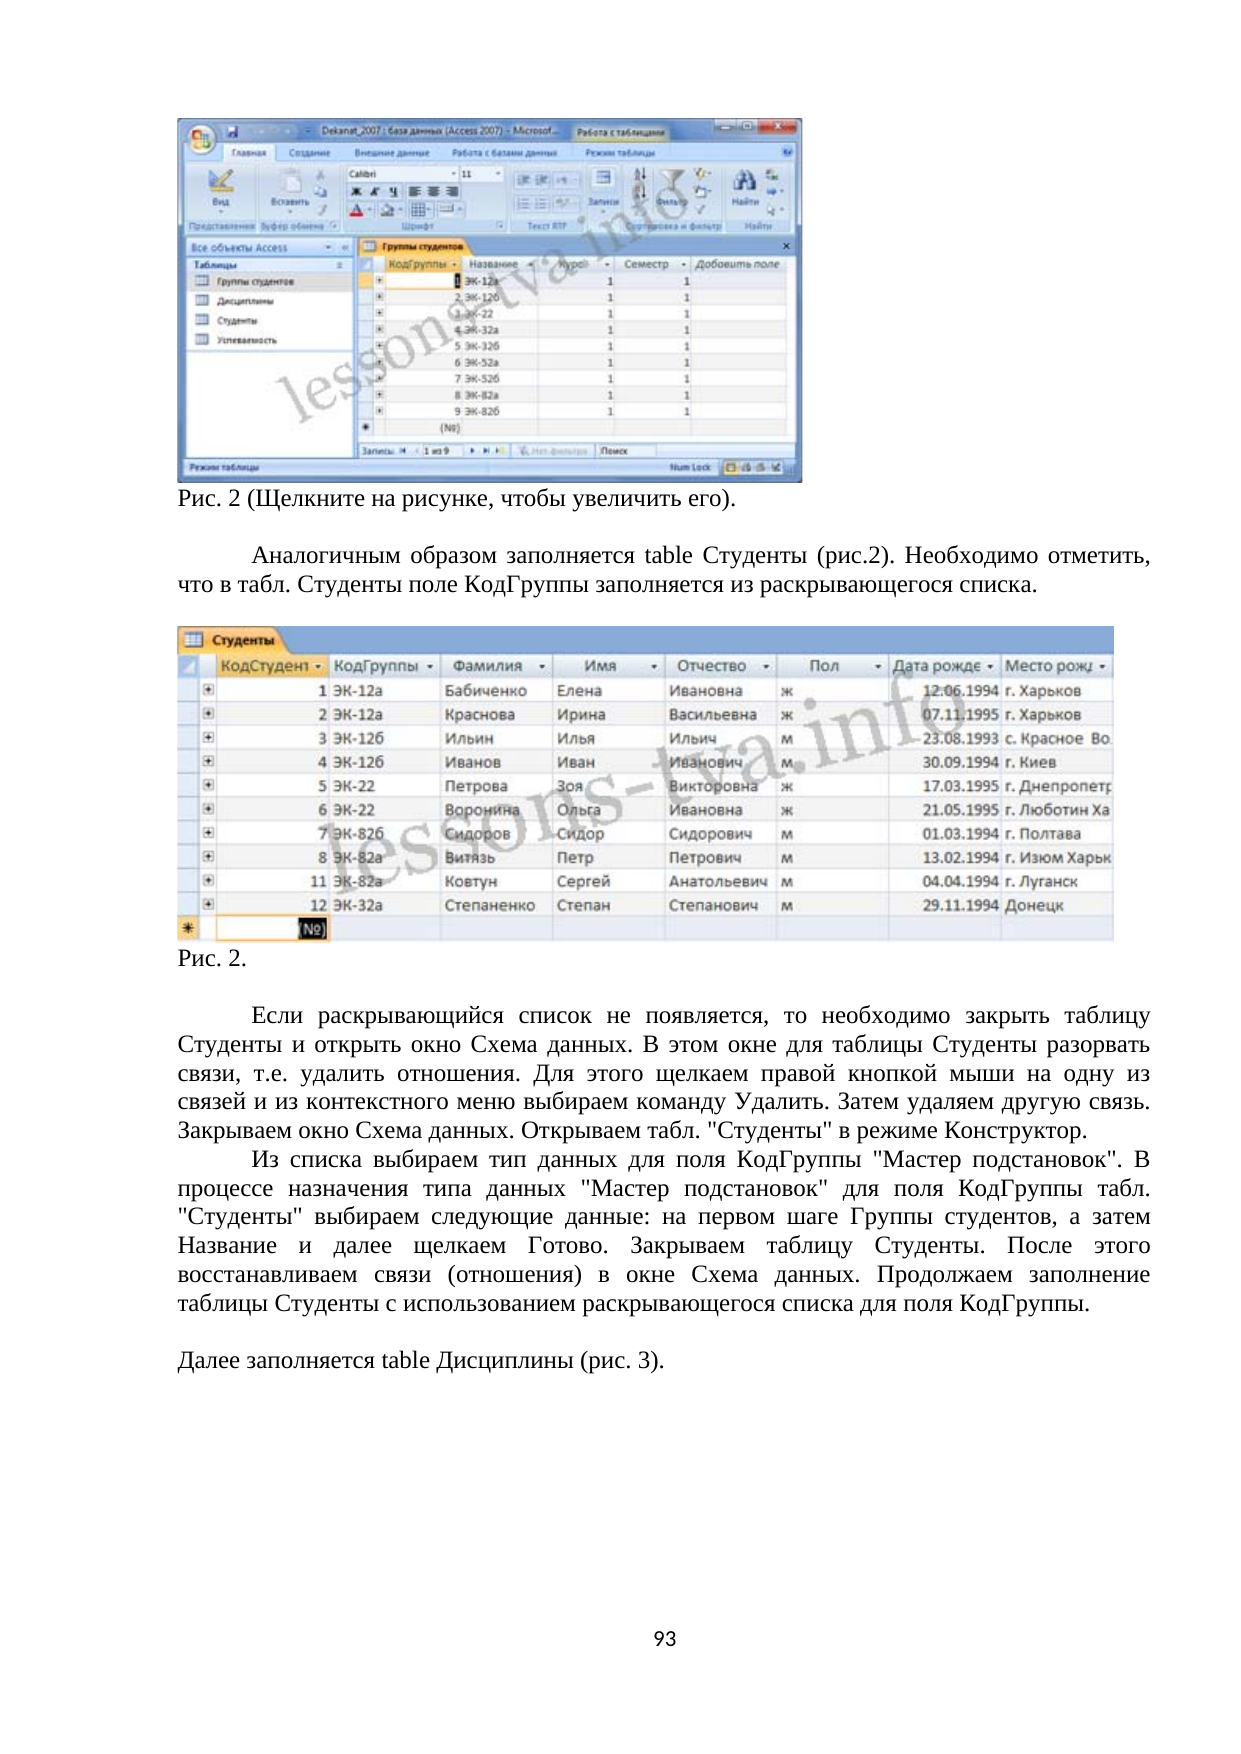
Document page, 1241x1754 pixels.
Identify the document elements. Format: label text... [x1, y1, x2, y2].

text Из списка выбираем тип данных для поля КодГруппы "Мастер подстановок". В процессе назначения типа данных "Мастер подстановок" для поля КодГруппы табл. "Студенты" выбираем следующие данные: на первом шаге Группы студентов, а затем Название и далее щелкаем Готово. Закрываем таблицу Студенты. После этого восстанавливаем связи (отношения) в окне Схема данных. Продолжаем заполнение таблицы Студенты с использованием раскрывающегося списка для поля КодГруппы. [177, 1144, 1152, 1316]
text Если раскрывающийся список не появляется, то необходимо закрыть таблицу Студенты и открыть окно Схема данных. В этом окне для таблицы Студенты разорвать связи, т.е. удалить отношения. Для этого щелкаем правой кнопкой мыши на одну из связей и из контекстного меню выбираем команду Удалить. Затем удаляем другую связь. Закрываем окно Схема данных. Открываем табл. "Студенты" в режиме Конструктор. [177, 1000, 1152, 1144]
text Далее заполняется table Дисциплины (рис. 3). [177, 1345, 1152, 1374]
text Аналогичным образом заполняется table Студенты (рис.2). Необходимо отметить, что в табл. Студенты поле КодГруппы заполняется из раскрывающегося списка. [177, 540, 1152, 598]
picture [177, 626, 1114, 943]
picture [177, 118, 803, 483]
